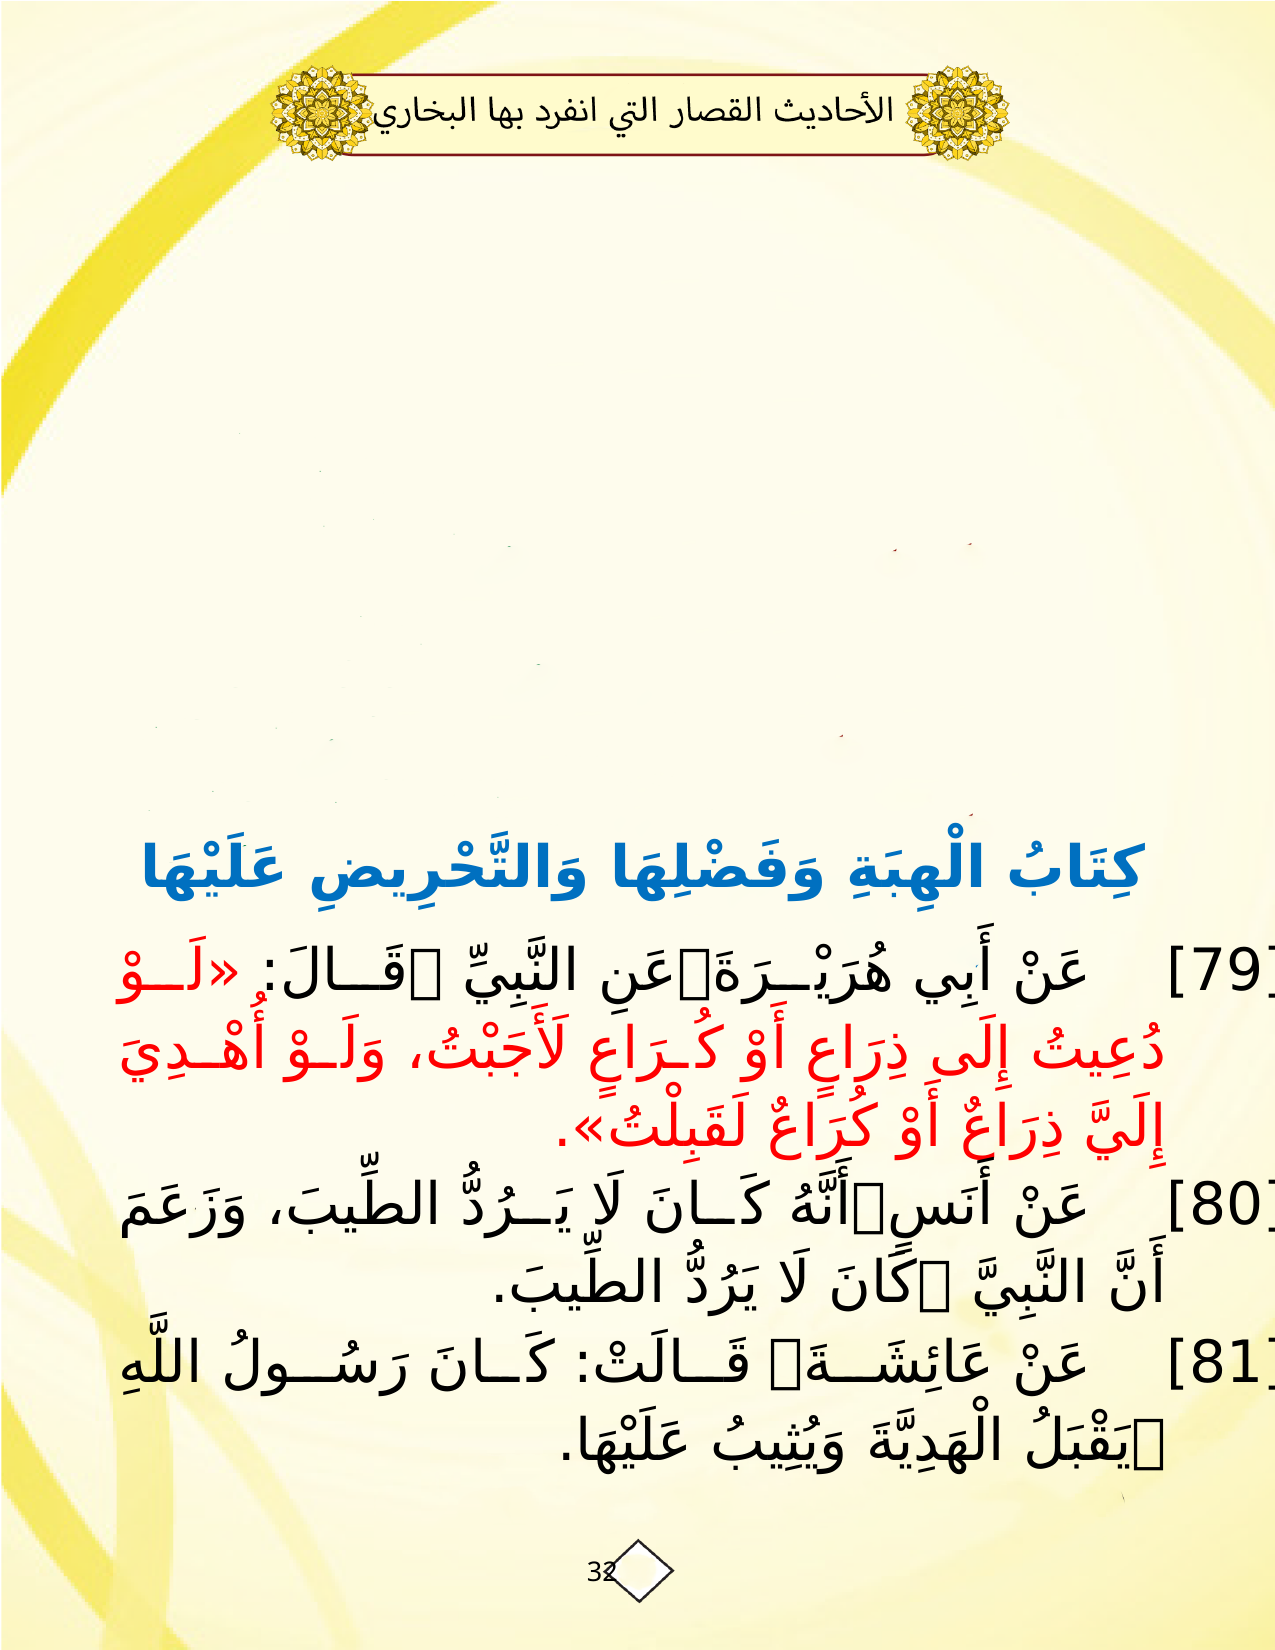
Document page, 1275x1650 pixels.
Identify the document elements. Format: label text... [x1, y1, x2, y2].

picture [1, 1, 1275, 1650]
list عَنْ أَنَسٍأَنَّهُ كَانَ لَا يَرُدُّ الطِّيبَ، وَزَعَمَ أَنَّ النَّبِيَّ كَانَ لَا يَرُدُّ الطِّيبَ. [118, 1170, 1166, 1316]
list عَنْ أَبِي هُرَيْرَةَعَنِ النَّبِيِّ قَالَ: «لَوْ دُعِيتُ إِلَى ذِرَاعٍ أَوْ كُرَاعٍ لَأَجَبْتُ، وَلَوْ أُهْدِيَ إِلَيَّ ذِرَاعٌ أَوْ كُرَاعٌ لَقَبِلْتُ». [118, 936, 1166, 1160]
list عَنْ عَائِشَةَ قَالَتْ: كَانَ رَسُولُ اللَّهِ يَقْبَلُ الْهَدِيَّةَ وَيُثِيبُ عَلَيْهَا. [118, 1326, 1166, 1474]
text كِتَابُ الْهِبَةِ وَفَضْلِهَا وَالتَّحْرِيضِ عَلَيْهَا [118, 833, 1167, 901]
